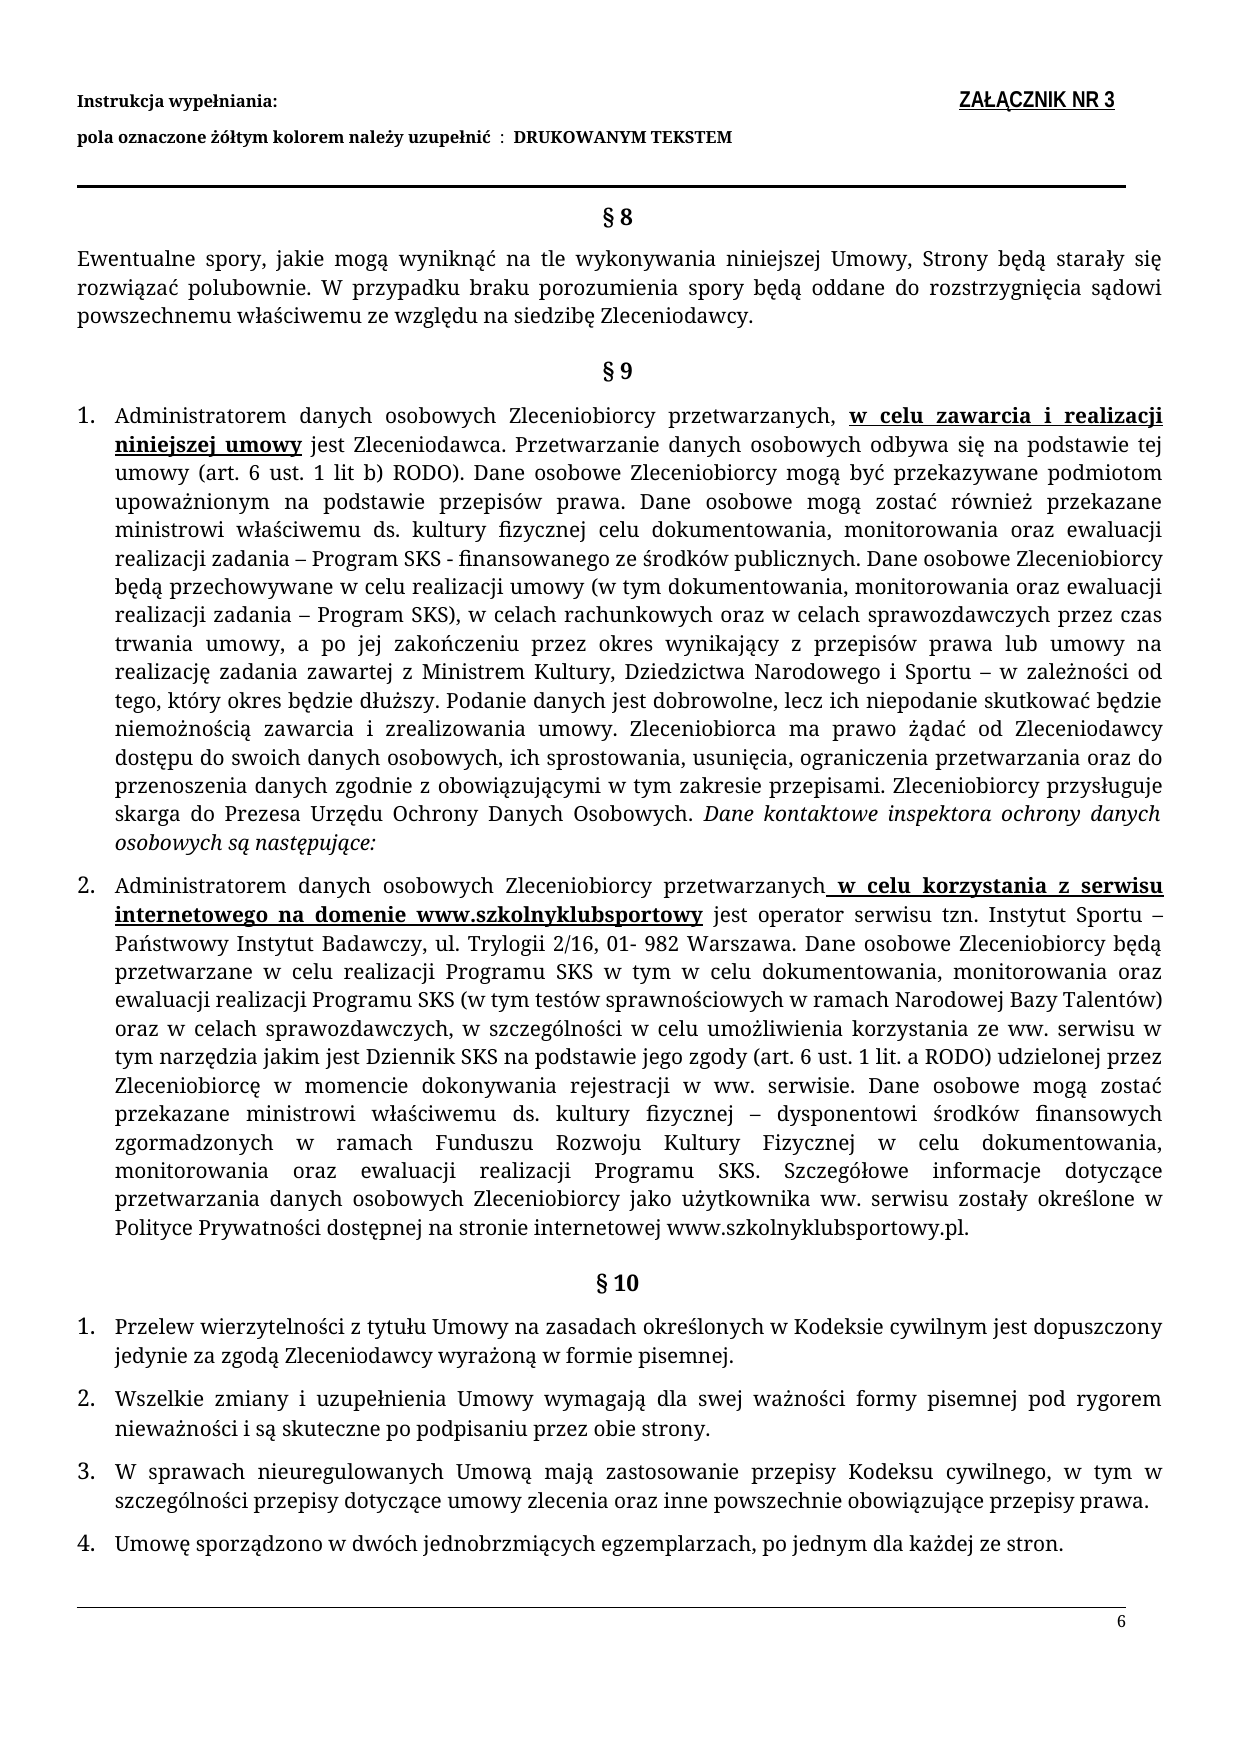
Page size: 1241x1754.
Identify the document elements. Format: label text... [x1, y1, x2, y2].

text Ewentualne spory, jakie mogą wyniknąć na tle wykonywania niniejszej Umowy, Strony będą starały się rozwiązać polubownie. W przypadku braku porozumienia spory będą oddane do rozstrzygnięcia sądowi powszechnemu właściwemu ze względu na siedzibę Zleceniodawcy. [77, 244, 1163, 330]
text Administratorem danych osobowych Zleceniobiorcy przetwarzanych w celu korzystania z serwisu internetowego na domenie www.szkolnyklubsportowy jest operator serwisu tzn. Instytut Sportu – Państwowy Instytut Badawczy, ul. Trylogii 2/16, 01- 982 Warszawa. Dane osobowe Zleceniobiorcy będą przetwarzane w celu realizacji Programu SKS w tym w celu dokumentowania, monitorowania oraz ewaluacji realizacji Programu SKS (w tym testów sprawnościowych w ramach Narodowej Bazy Talentów) oraz w celach sprawozdawczych, w szczególności w celu umożliwienia korzystania ze ww. serwisu w tym narzędzia jakim jest Dziennik SKS na podstawie jego zgody (art. 6 ust. 1 lit. a RODO) udzielonej przez Zleceniobiorcę w momencie dokonywania rejestracji w ww. serwisie. Dane osobowe mogą zostać przekazane ministrowi właściwemu ds. kultury fizycznej – dysponentowi środków finansowych zgormadzonych w ramach Funduszu Rozwoju Kultury Fizycznej w celu dokumentowania, monitorowania oraz ewaluacji realizacji Programu SKS. Szczegółowe informacje dotyczące przetwarzania danych osobowych Zleceniobiorcy jako użytkownika ww. serwisu zostały określone w Polityce Prywatności dostępnej na stronie internetowej www.szkolnyklubsportowy.pl. [77, 869, 1163, 1241]
text Wszelkie zmiany i uzupełnienia Umowy wymagają dla swej ważności formy pisemnej pod rygorem nieważności i są skuteczne po podpisaniu przez obie strony. [77, 1382, 1163, 1442]
text Przelew wierzytelności z tytułu Umowy na zasadach określonych w Kodeksie cywilnym jest dopuszczony jedynie za zgodą Zleceniodawcy wyrażoną w formie pisemnej. [77, 1310, 1163, 1370]
text Umowę sporządzono w dwóch jednobrzmiących egzemplarzach, po jednym dla każdej ze stron. [77, 1527, 1163, 1558]
text W sprawach nieuregulowanych Umową mają zastosowanie przepisy Kodeksu cywilnego, w tym w szczególności przepisy dotyczące umowy zlecenia oraz inne powszechnie obowiązujące przepisy prawa. [77, 1454, 1163, 1514]
text Administratorem danych osobowych Zleceniobiorcy przetwarzanych, w celu zawarcia i realizacji niniejszej umowy jest Zleceniodawca. Przetwarzanie danych osobowych odbywa się na podstawie tej umowy (art. 6 ust. 1 lit b) RODO). Dane osobowe Zleceniobiorcy mogą być przekazywane podmiotom upoważnionym na podstawie przepisów prawa. Dane osobowe mogą zostać również przekazane ministrowi właściwemu ds. kultury fizycznej celu dokumentowania, monitorowania oraz ewaluacji realizacji zadania – Program SKS - finansowanego ze środków publicznych. Dane osobowe Zleceniobiorcy będą przechowywane w celu realizacji umowy (w tym dokumentowania, monitorowania oraz ewaluacji realizacji zadania – Program SKS), w celach rachunkowych oraz w celach sprawozdawczych przez czas trwania umowy, a po jej zakończeniu przez okres wynikający z przepisów prawa lub umowy na realizację zadania zawartej z Ministrem Kultury, Dziedzictwa Narodowego i Sportu – w zależności od tego, który okres będzie dłuższy. Podanie danych jest dobrowolne, lecz ich niepodanie skutkować będzie niemożnością zawarcia i zrealizowania umowy. Zleceniobiorca ma prawo żądać od Zleceniodawcy dostępu do swoich danych osobowych, ich sprostowania, usunięcia, ograniczenia przetwarzania oraz do przenoszenia danych zgodnie z obowiązującymi w tym zakresie przepisami. Zleceniobiorcy przysługuje skarga do Prezesa Urzędu Ochrony Danych Osobowych. Dane kontaktowe inspektora ochrony danych osobowych są następujące: [77, 399, 1163, 856]
